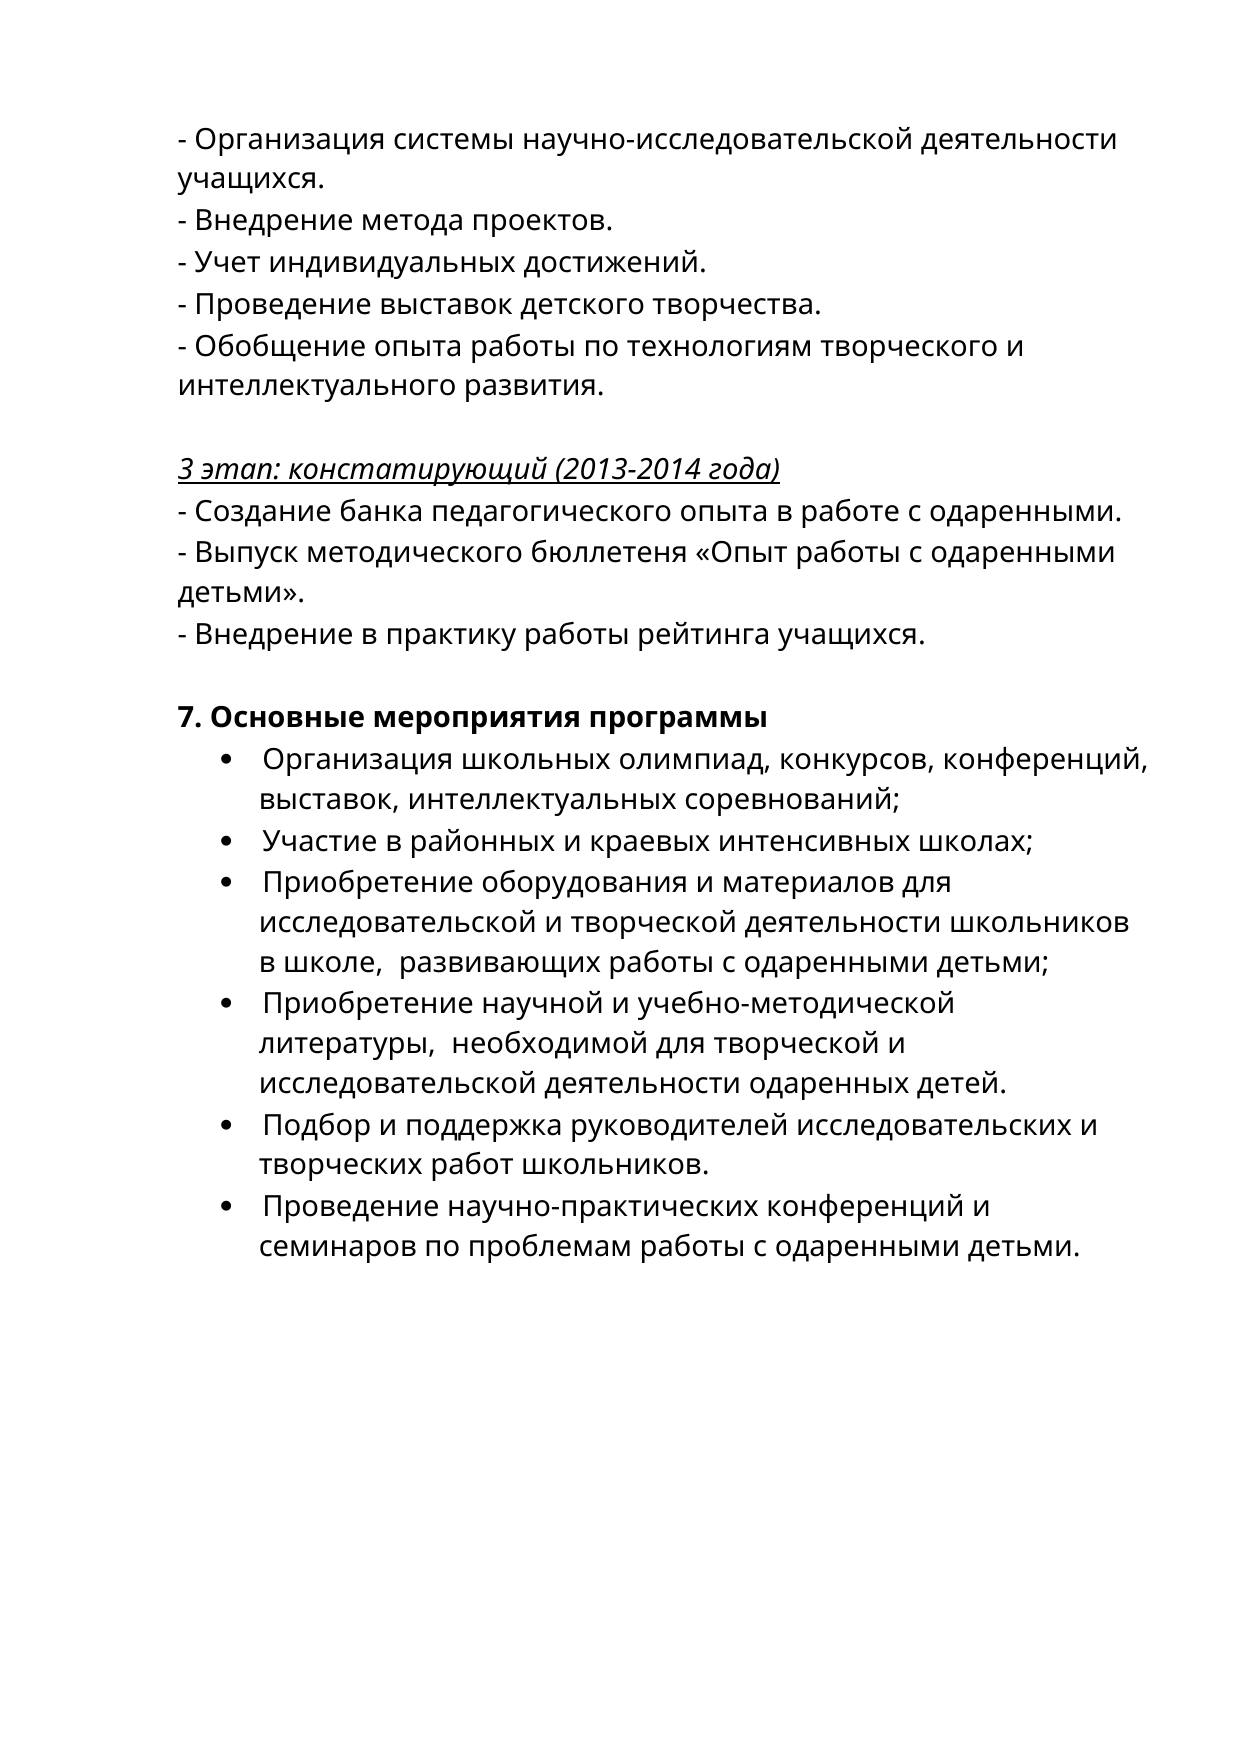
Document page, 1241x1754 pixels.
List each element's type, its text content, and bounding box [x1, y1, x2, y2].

text  Организация школьных олимпиад, конкурсов, конференций, выставок, интеллектуальных соревнований; [221, 738, 1152, 818]
text  Подбор и поддержка руководителей исследовательских и творческих работ школьников. [221, 1104, 1152, 1183]
text  Приобретение научной и учебно-методической литературы, необходимой для творческой и исследовательской деятельности одаренных детей. [221, 983, 1152, 1102]
text 7. Основные мероприятия программы [177, 697, 1152, 736]
text  Проведение научно-практических конференций и семинаров по проблемам работы с одаренными детьми. [221, 1185, 1152, 1265]
text - Проведение выставок детского творчества. [177, 283, 1152, 323]
text 3 этап: констатирующий (2013-2014 года) [177, 448, 1152, 488]
text - Создание банка педагогического опыта в работе с одаренными. [177, 490, 1152, 529]
text - Учет индивидуальных достижений. [177, 241, 1152, 281]
text - Обобщение опыта работы по технологиям творческого и интеллектуального развития. [177, 325, 1152, 404]
text - Организация системы научно-исследовательской деятельности учащихся. [177, 118, 1152, 197]
text  Участие в районных и краевых интенсивных школах; [221, 820, 1152, 859]
text  Приобретение оборудования и материалов для исследовательской и творческой деятельности школьников в школе, развивающих работы с одаренными детьми; [221, 862, 1152, 981]
text - Выпуск методического бюллетеня «Опыт работы с одаренными детьми». [177, 532, 1152, 611]
text - Внедрение метода проектов. [177, 199, 1152, 239]
text - Внедрение в практику работы рейтинга учащихся. [177, 613, 1152, 653]
